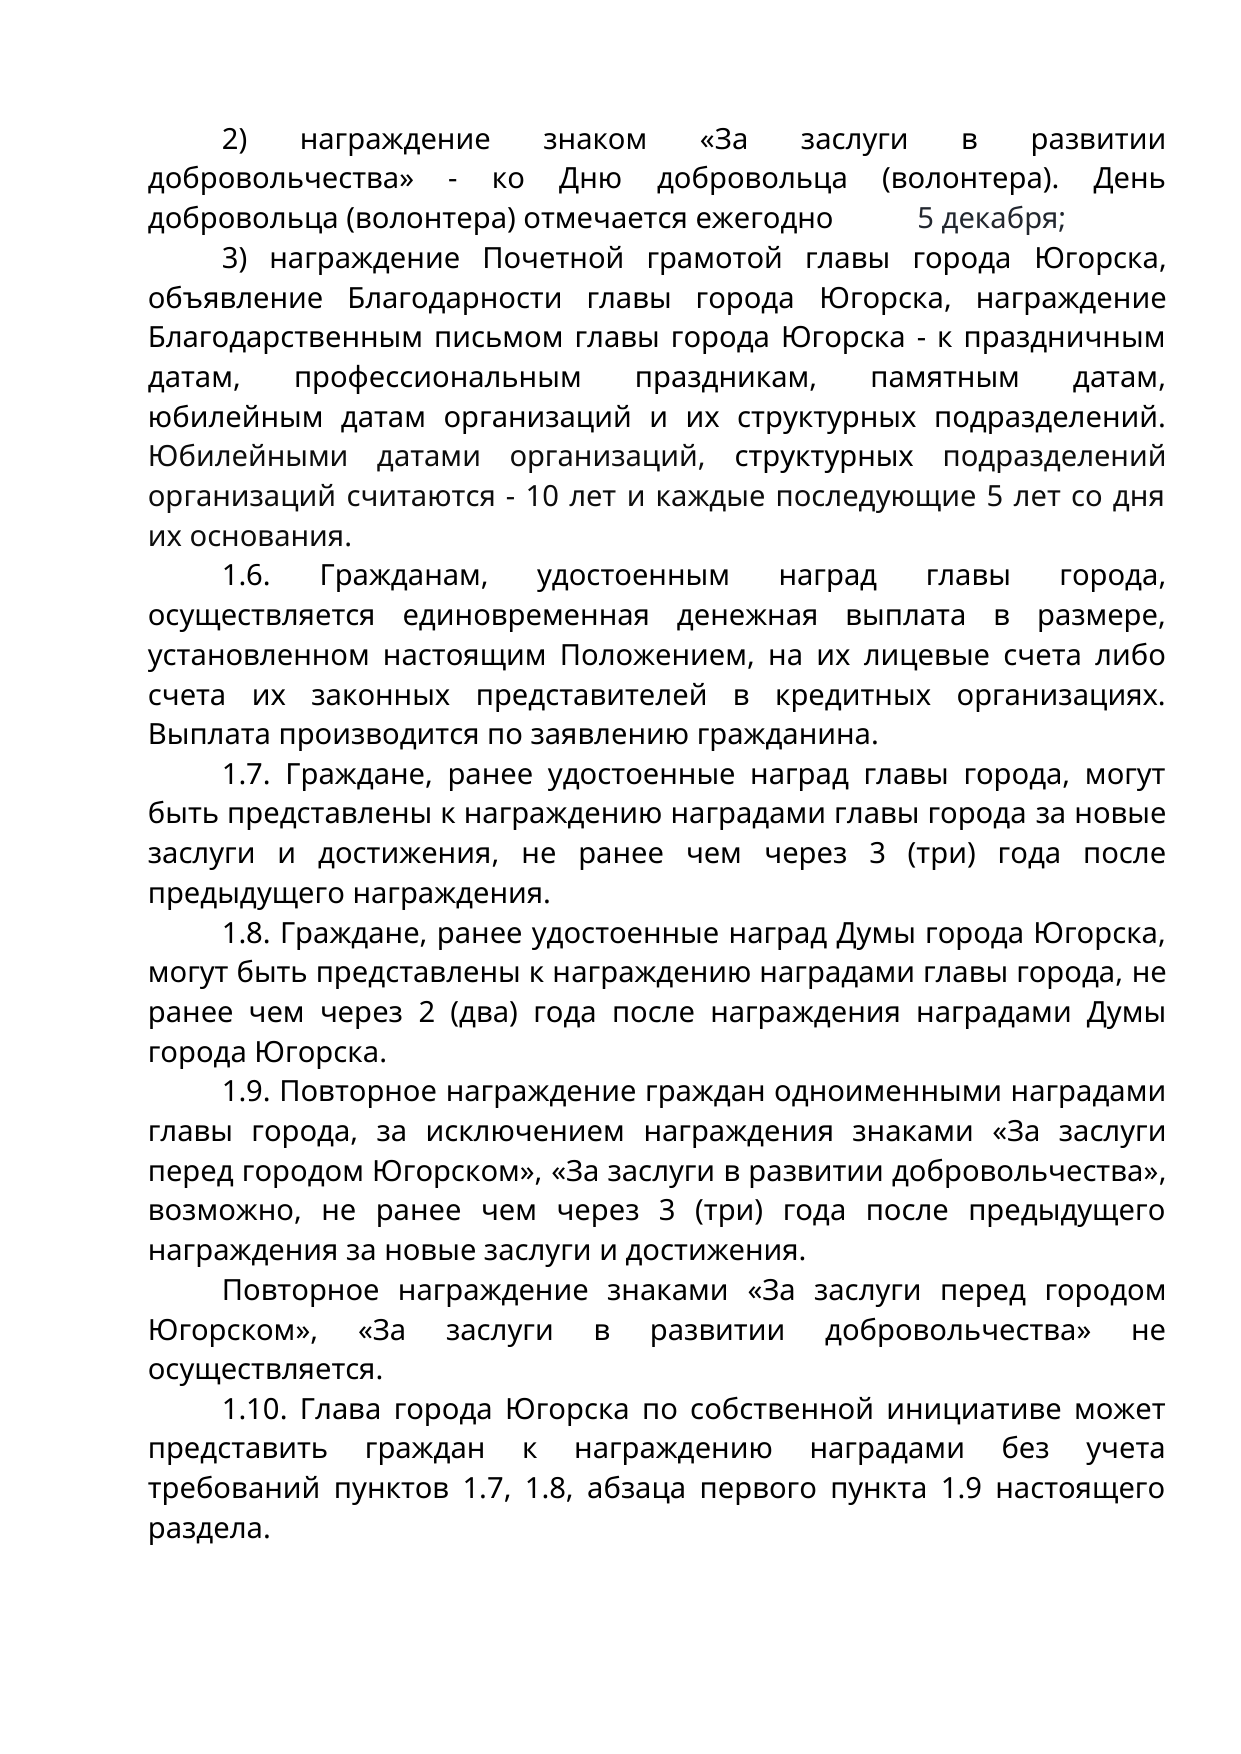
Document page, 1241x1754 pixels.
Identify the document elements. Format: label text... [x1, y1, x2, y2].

text Повторное награждение знаками «За заслуги перед городом Югорском», «За заслуги в развитии добровольчества» не осуществляется. [148, 1269, 1167, 1388]
text 1.8. Граждане, ранее удостоенные наград Думы города Югорска, могут быть представлены к награждению наградами главы города, не ранее чем через 2 (два) года после награждения наградами Думы города Югорска. [148, 912, 1167, 1071]
text 1.9. Повторное награждение граждан одноименными наградами главы города, за исключением награждения знаками «За заслуги перед городом Югорском», «За заслуги в развитии добровольчества», возможно, не ранее чем через 3 (три) года после предыдущего награждения за новые заслуги и достижения. [148, 1071, 1167, 1269]
text 1.6. Гражданам, удостоенным наград главы города, осуществляется единовременная денежная выплата в размере, установленном настоящим Положением, на их лицевые счета либо счета их законных представителей в кредитных организациях. Выплата производится по заявлению гражданина. [148, 555, 1167, 753]
text 1.7. Граждане, ранее удостоенные наград главы города, могут быть представлены к награждению наградами главы города за новые заслуги и достижения, не ранее чем через 3 (три) года после предыдущего награждения. [148, 753, 1167, 912]
text 2) награждение знаком «За заслуги в развитии добровольчества» - ко Дню добровольца (волонтера). День добровольца (волонтера) отмечается ежегодно 5 декабря; [148, 118, 1167, 237]
text 3) награждение Почетной грамотой главы города Югорска, объявление Благодарности главы города Югорска, награждение Благодарственным письмом главы города Югорска - к праздничным датам, профессиональным праздникам, памятным датам, юбилейным датам организаций и их структурных подразделений. Юбилейными датами организаций, структурных подразделений организаций считаются - 10 лет и каждые последующие 5 лет со дня их основания. [148, 237, 1167, 555]
text 1.10. Глава города Югорска по собственной инициативе может представить граждан к награждению наградами без учета требований пунктов 1.7, 1.8, абзаца первого пункта 1.9 настоящего раздела. [148, 1388, 1167, 1547]
